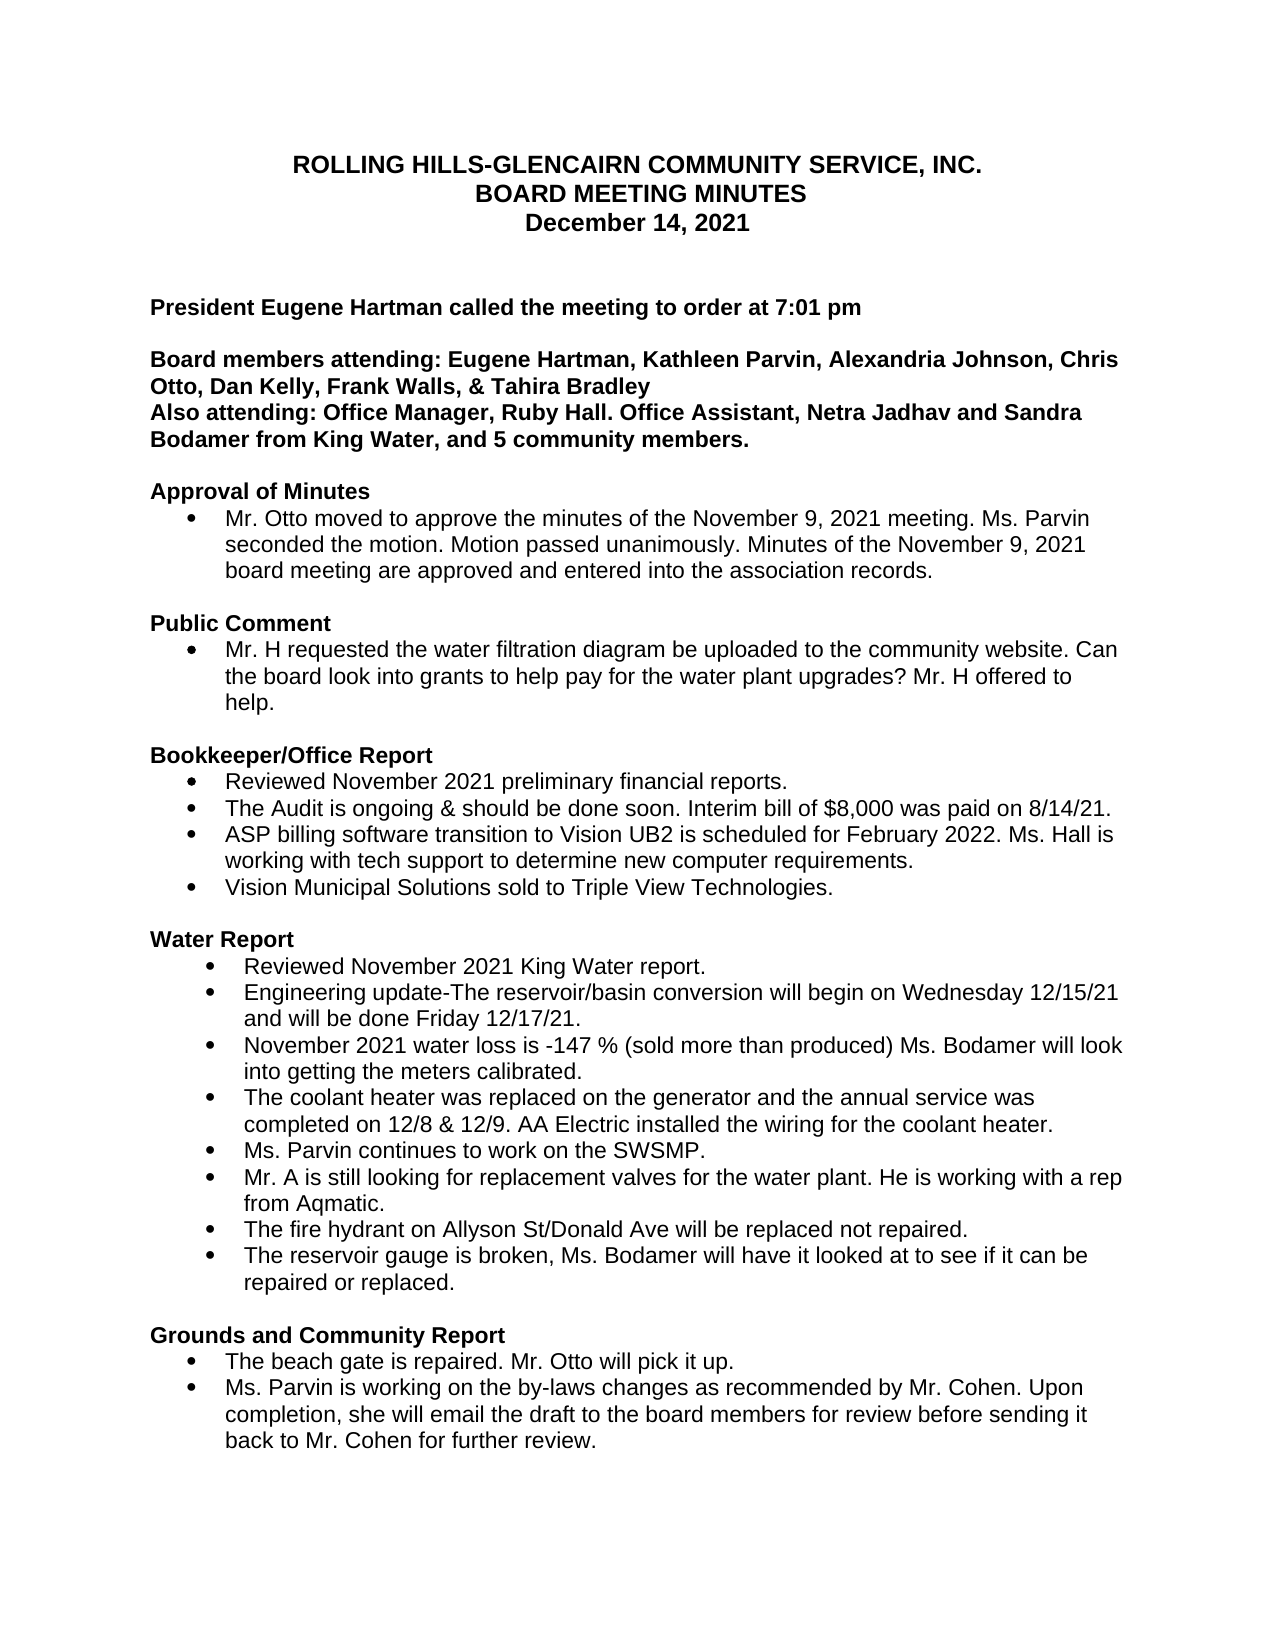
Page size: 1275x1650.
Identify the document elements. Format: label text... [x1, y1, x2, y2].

text December 14, 2021 [150, 207, 1125, 236]
text President Eugene Hartman called the meeting to order at 7:01 pm [150, 294, 1125, 320]
list The Audit is ongoing & should be done soon. Interim bill of $8,000 was paid on 8/14/21. [187, 794, 1125, 821]
text BOARD MEETING MINUTES [150, 179, 1125, 207]
list Engineering update-The reservoir/basin conversion will begin on Wednesday 12/15/21 and will be done Friday 12/17/21. [206, 979, 1125, 1032]
text Also attending: Office Manager, Ruby Hall. Office Assistant, Netra Jadhav and Sandra Bodamer from King Water, and 5 community members. [150, 399, 1125, 452]
list Reviewed November 2021 preliminary financial reports. [187, 768, 1125, 794]
text Board members attending: Eugene Hartman, Kathleen Parvin, Alexandria Johnson, Chris Otto, Dan Kelly, Frank Walls, & Tahira Bradley [150, 346, 1125, 399]
list Mr. H requested the water filtration diagram be uploaded to the community website. Can the board look into grants to help pay for the water plant upgrades? Mr. H offered to help. [187, 636, 1125, 715]
text ROLLING HILLS-GLENCAIRN COMMUNITY SERVICE, INC. [150, 150, 1125, 179]
text Water Report [150, 926, 1125, 953]
list Vision Municipal Solutions sold to Triple View Technologies. [187, 873, 1125, 900]
text Public Comment [150, 610, 1125, 636]
list Mr. A is still looking for replacement valves for the water plant. He is working with a rep from Aqmatic. [206, 1163, 1125, 1216]
list Mr. Otto moved to approve the minutes of the November 9, 2021 meeting. Ms. Parvin seconded the motion. Motion passed unanimously. Minutes of the November 9, 2021 board meeting are approved and entered into the association records. [187, 504, 1125, 584]
list Ms. Parvin is working on the by-laws changes as recommended by Mr. Cohen. Upon completion, she will email the draft to the board members for review before sending it back to Mr. Cohen for further review. [187, 1374, 1125, 1453]
list Ms. Parvin continues to work on the SWSMP. [206, 1137, 1125, 1163]
list The coolant heater was replaced on the generator and the annual service was completed on 12/8 & 12/9. AA Electric installed the wiring for the coolant heater. [206, 1084, 1125, 1137]
list The fire hydrant on Allyson St/Donald Ave will be replaced not repaired. [206, 1216, 1125, 1242]
list The reservoir gauge is broken, Ms. Bodamer will have it looked at to see if it can be repaired or replaced. [206, 1242, 1125, 1295]
list November 2021 water loss is -147 % (sold more than produced) Ms. Bodamer will look into getting the meters calibrated. [206, 1032, 1125, 1084]
text Approval of Minutes [150, 478, 1125, 504]
list ASP billing software transition to Vision UB2 is scheduled for February 2022. Ms. Hall is working with tech support to determine new computer requirements. [187, 821, 1125, 873]
text Bookkeeper/Office Report [150, 742, 1125, 768]
text Grounds and Community Report [150, 1322, 1125, 1348]
list The beach gate is repaired. Mr. Otto will pick it up. [187, 1348, 1125, 1374]
list Reviewed November 2021 King Water report. [206, 953, 1125, 979]
